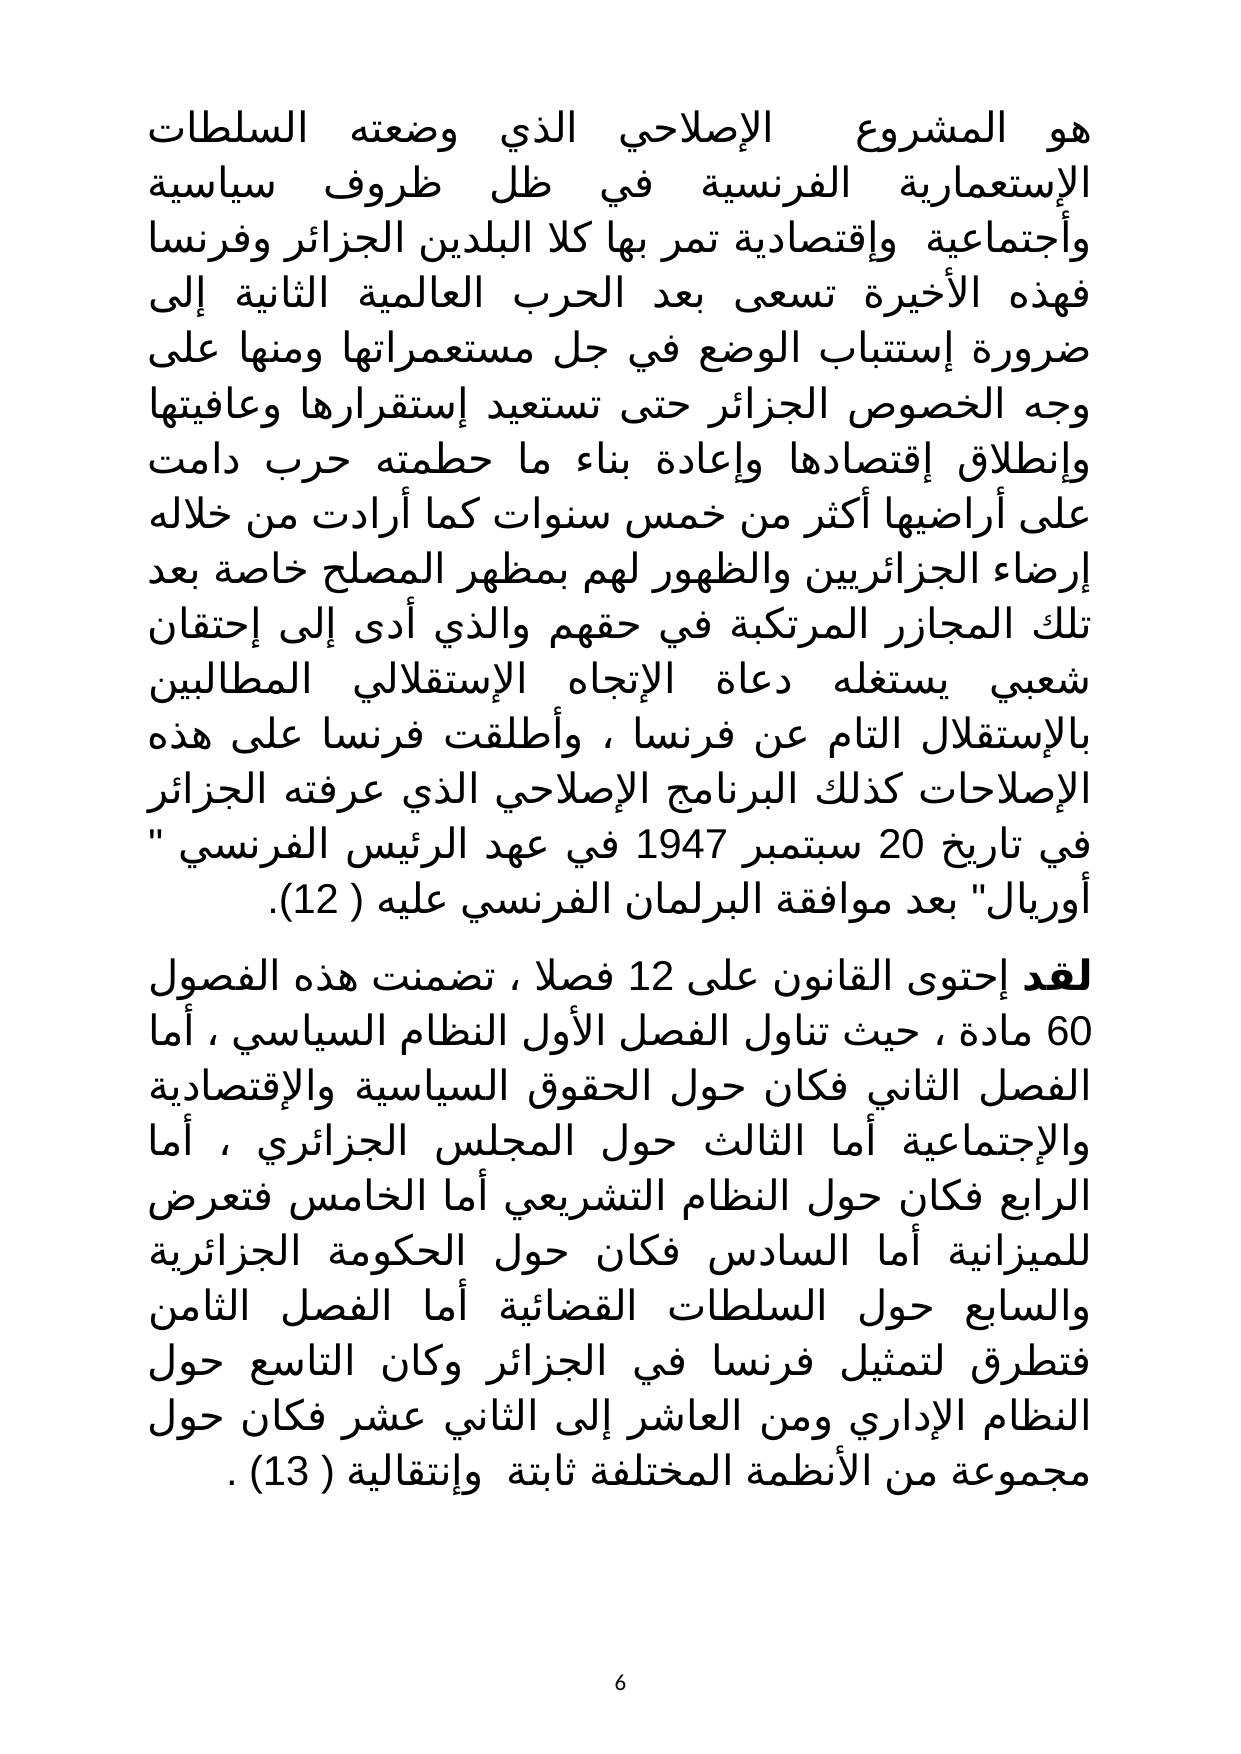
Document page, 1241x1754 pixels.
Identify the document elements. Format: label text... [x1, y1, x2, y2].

text لقد إحتوى القانون على 12 فصلا ، تضمنت هذه الفصول 60 مادة ، حيث تناول الفصل الأول النظام السياسي ، أما الفصل الثاني فكان حول الحقوق السياسية والإقتصادية والإجتماعية أما الثالث حول المجلس الجزائري ، أما الرابع فكان حول النظام التشريعي أما الخامس فتعرض للميزانية أما السادس فكان حول الحكومة الجزائرية والسابع حول السلطات القضائية أما الفصل الثامن فتطرق لتمثيل فرنسا في الجزائر وكان التاسع حول النظام الإداري ومن العاشر إلى الثاني عشر فكان حول مجموعة من الأنظمة المختلفة ثابتة وإنتقالية ( 13) . [148, 951, 1093, 1495]
text هو المشروع الإصلاحي الذي وضعته السلطات الإستعمارية الفرنسية في ظل ظروف سياسية وأجتماعية وإقتصادية تمر بها كلا البلدين الجزائر وفرنسا فهذه الأخيرة تسعى بعد الحرب العالمية الثانية إلى ضرورة إستتباب الوضع في جل مستعمراتها ومنها على وجه الخصوص الجزائر حتى تستعيد إستقرارها وعافيتها وإنطلاق إقتصادها وإعادة بناء ما حطمته حرب دامت على أراضيها أكثر من خمس سنوات كما أرادت من خلاله إرضاء الجزائريين والظهور لهم بمظهر المصلح خاصة بعد تلك المجازر المرتكبة في حقهم والذي أدى إلى إحتقان شعبي يستغله دعاة الإتجاه الإستقلالي المطالبين بالإستقلال التام عن فرنسا ، وأطلقت فرنسا على هذه الإصلاحات كذلك البرنامج الإصلاحي الذي عرفته الجزائر في تاريخ 20 سبتمبر 1947 في عهد الرئيس الفرنسي " أوريال" بعد موافقة البرلمان الفرنسي عليه ( 12). [148, 103, 1093, 923]
